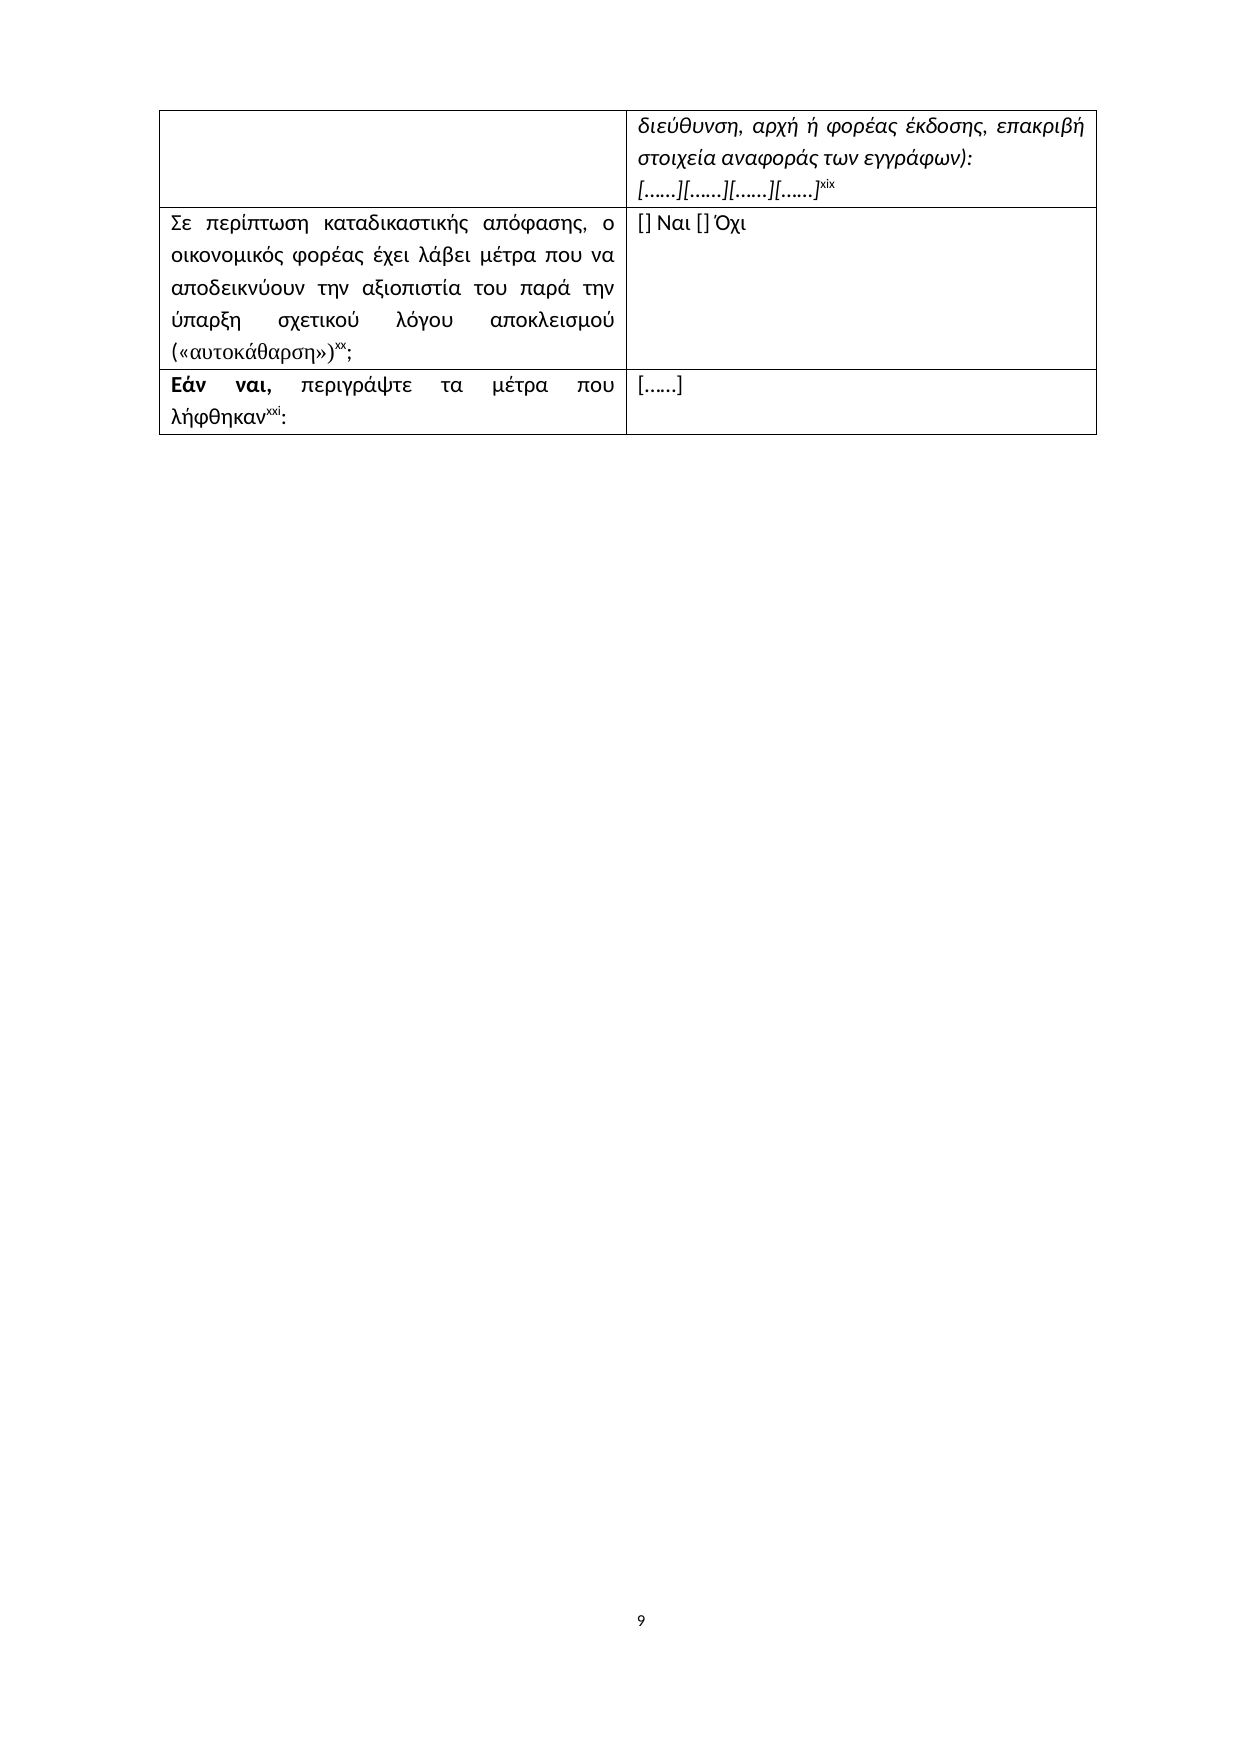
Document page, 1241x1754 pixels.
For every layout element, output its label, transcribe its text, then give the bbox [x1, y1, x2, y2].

table_cell [] Ναι [] Όχι [627, 208, 1096, 369]
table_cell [627, 111, 1096, 207]
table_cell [160, 111, 626, 207]
table_cell [……] [627, 370, 1096, 434]
table_cell Σε περίπτωση καταδικαστικής απόφασης, ο οικονομικός φορέας έχει λάβει μέτρα που να αποδεικνύουν την αξιοπιστία του παρά την ύπαρξη σχετικού λόγου αποκλεισμού («αυτοκάθαρση»); [160, 208, 626, 369]
table_cell Εάν ναι, περιγράψτε τα μέτρα που λήφθηκαν: [160, 370, 626, 434]
